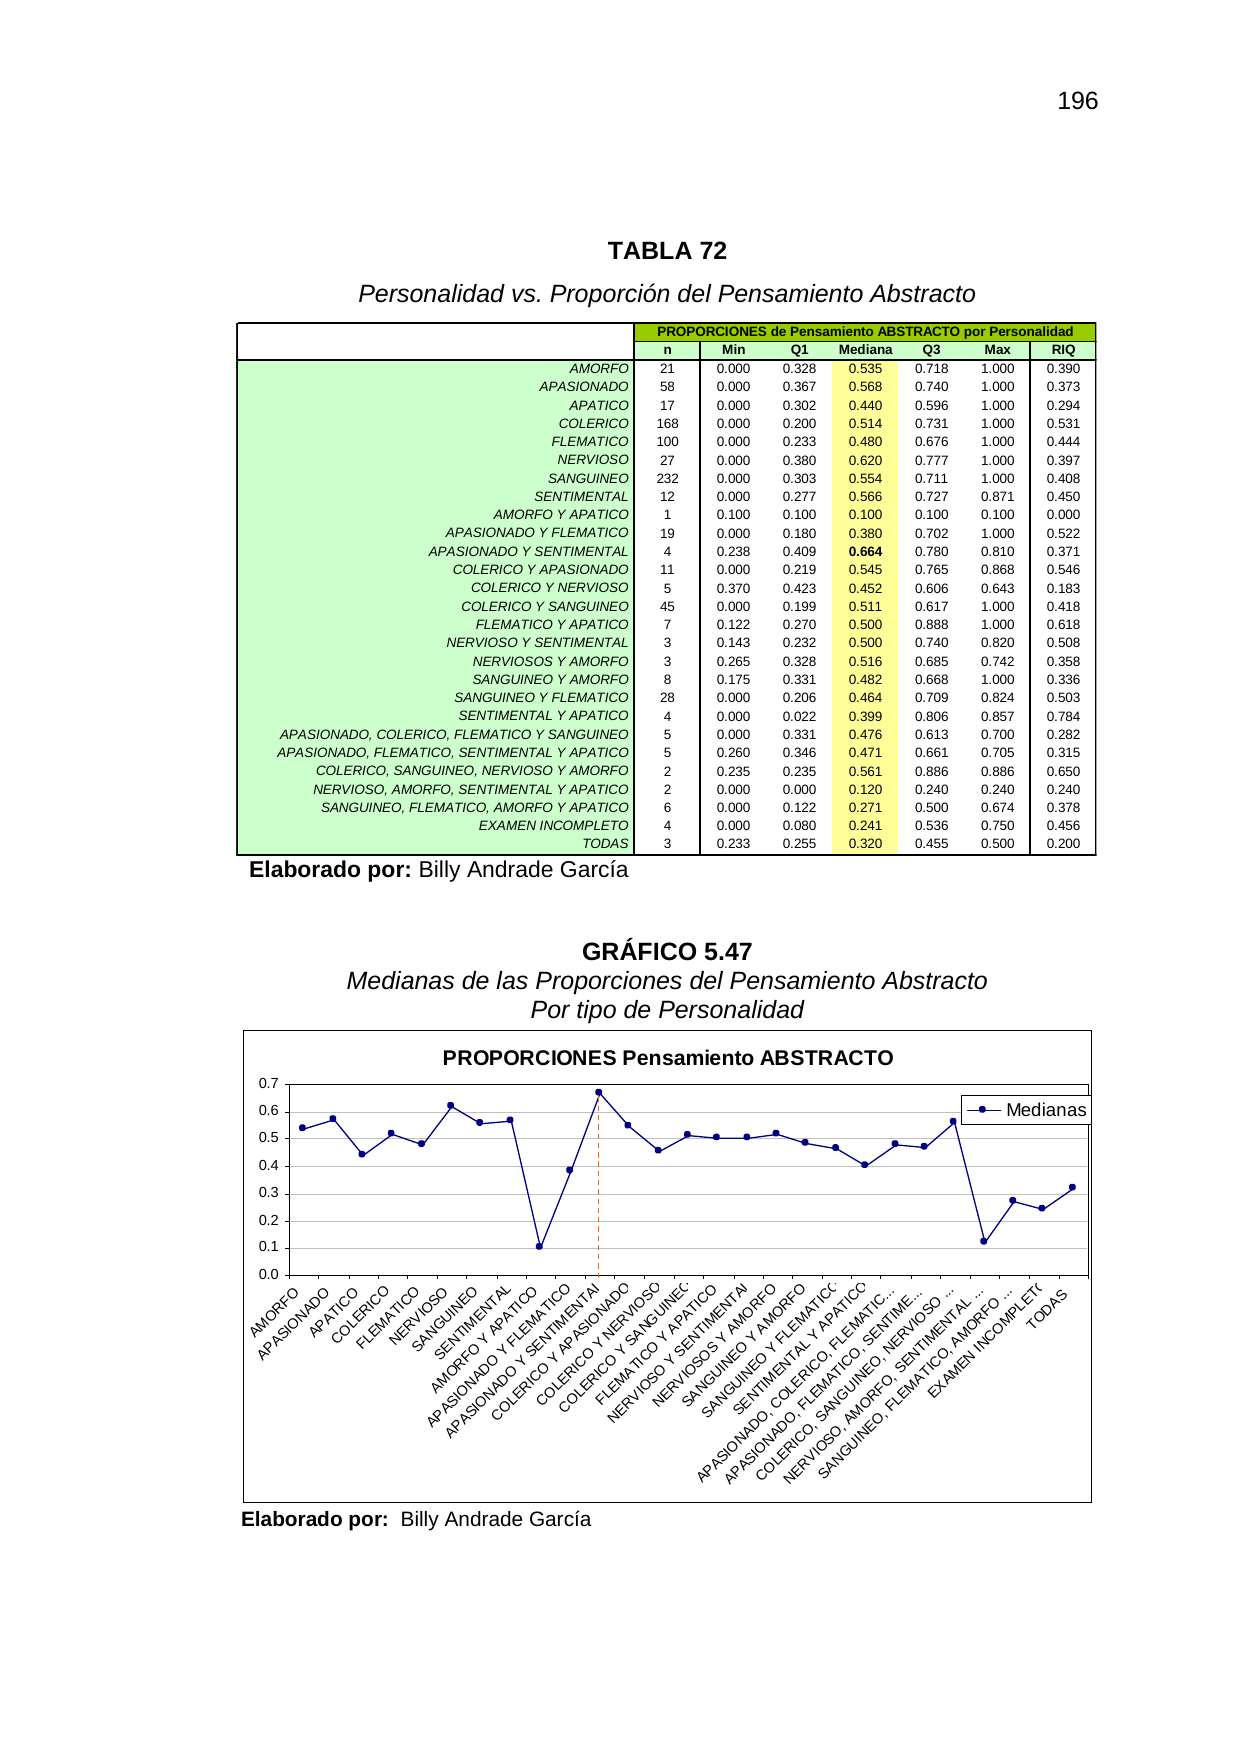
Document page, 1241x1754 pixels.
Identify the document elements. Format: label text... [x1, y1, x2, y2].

text Por tipo de Personalidad [236, 995, 1098, 1023]
text Medianas de las Proporciones del Pensamiento Abstracto [236, 966, 1098, 995]
text TABLA 72 [236, 236, 1098, 265]
text Elaborado por: Billy Andrade García [236, 856, 1098, 882]
text Personalidad vs. Proporción del Pensamiento Abstracto [236, 279, 1098, 308]
text GRÁFICO 5.47 [236, 937, 1098, 966]
